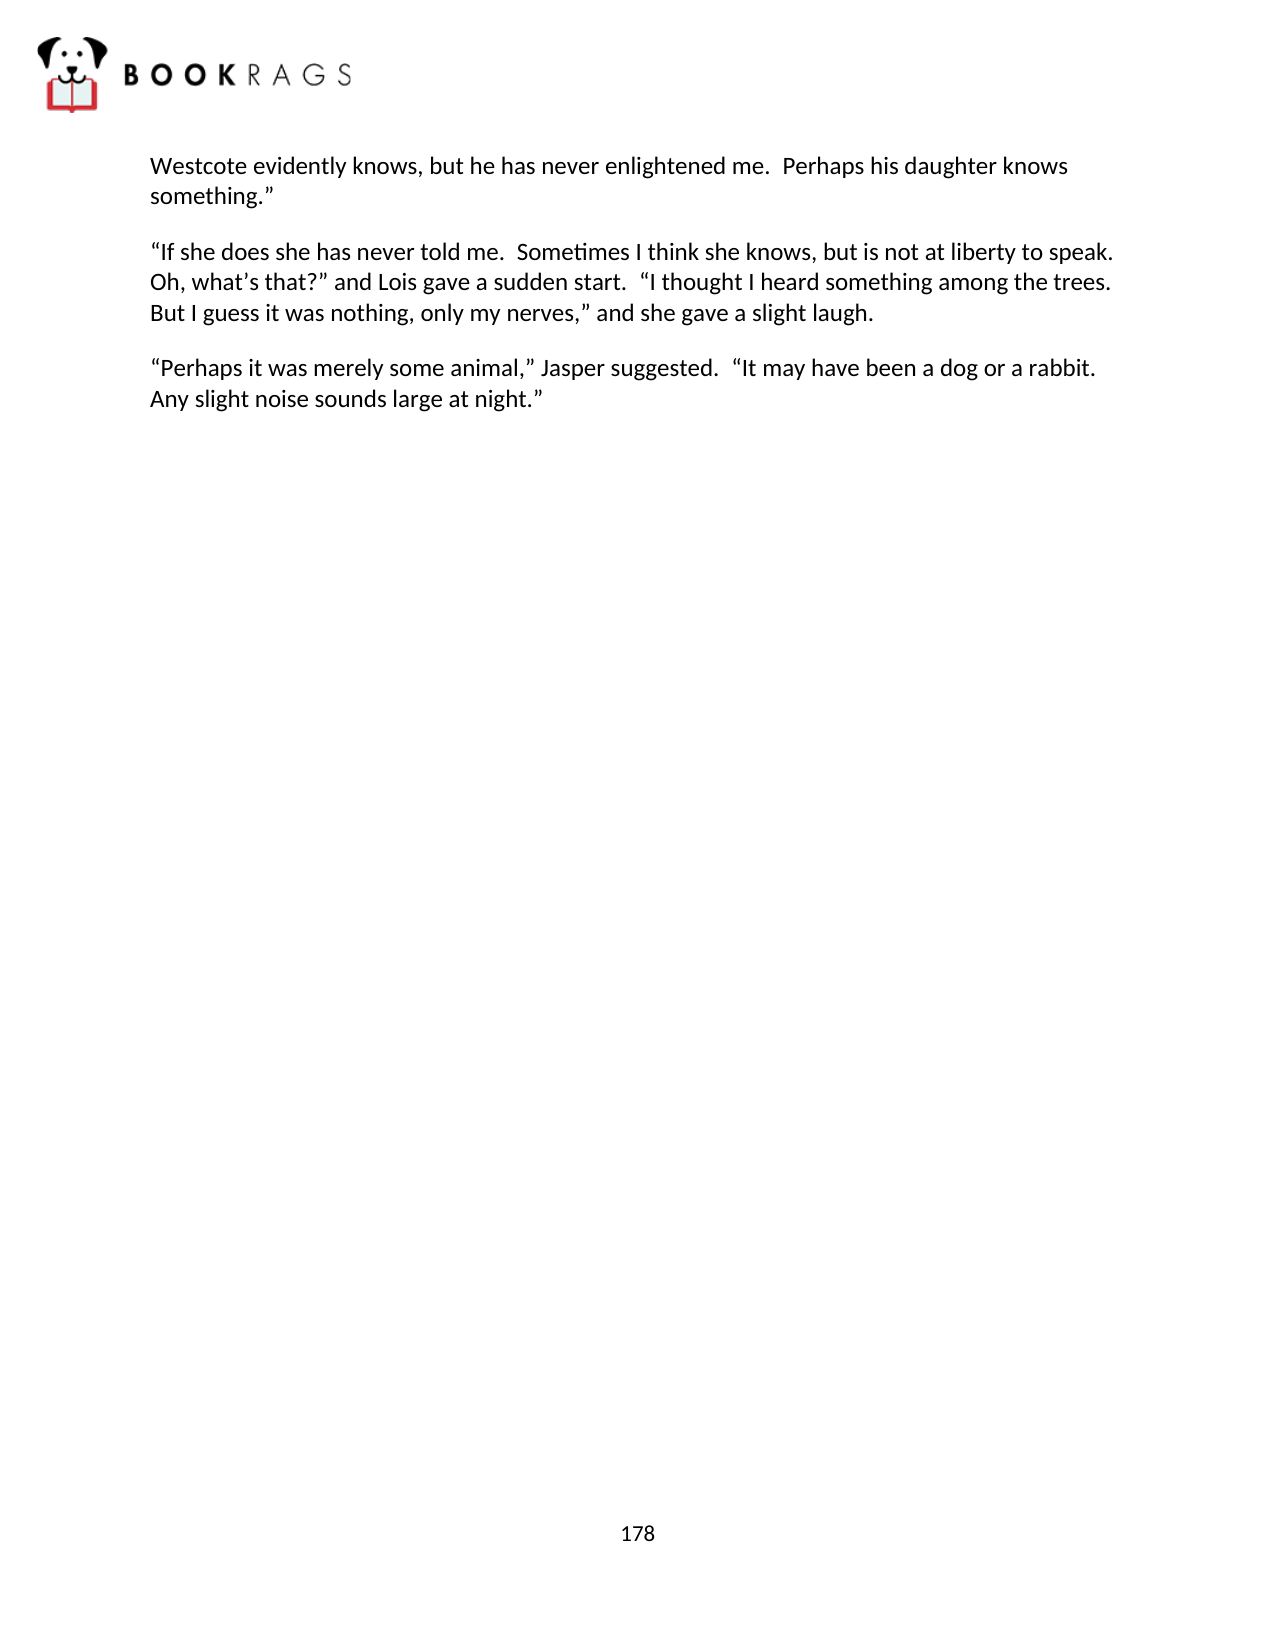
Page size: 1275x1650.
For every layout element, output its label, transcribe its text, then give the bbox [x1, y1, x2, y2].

text “Perhaps it was merely some animal,” Jasper suggested. “It may have been a dog or a rabbit. Any slight noise sounds large at night.” [150, 353, 1125, 414]
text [150, 150, 1125, 211]
text “If she does she has never told me. Sometimes I think she knows, but is not at liberty to speak. Oh, what’s that?” and Lois gave a sudden start. “I thought I heard something among the trees. But I guess it was nothing, only my nerves,” and she gave a slight laugh. [150, 236, 1125, 328]
picture [37, 37, 351, 113]
